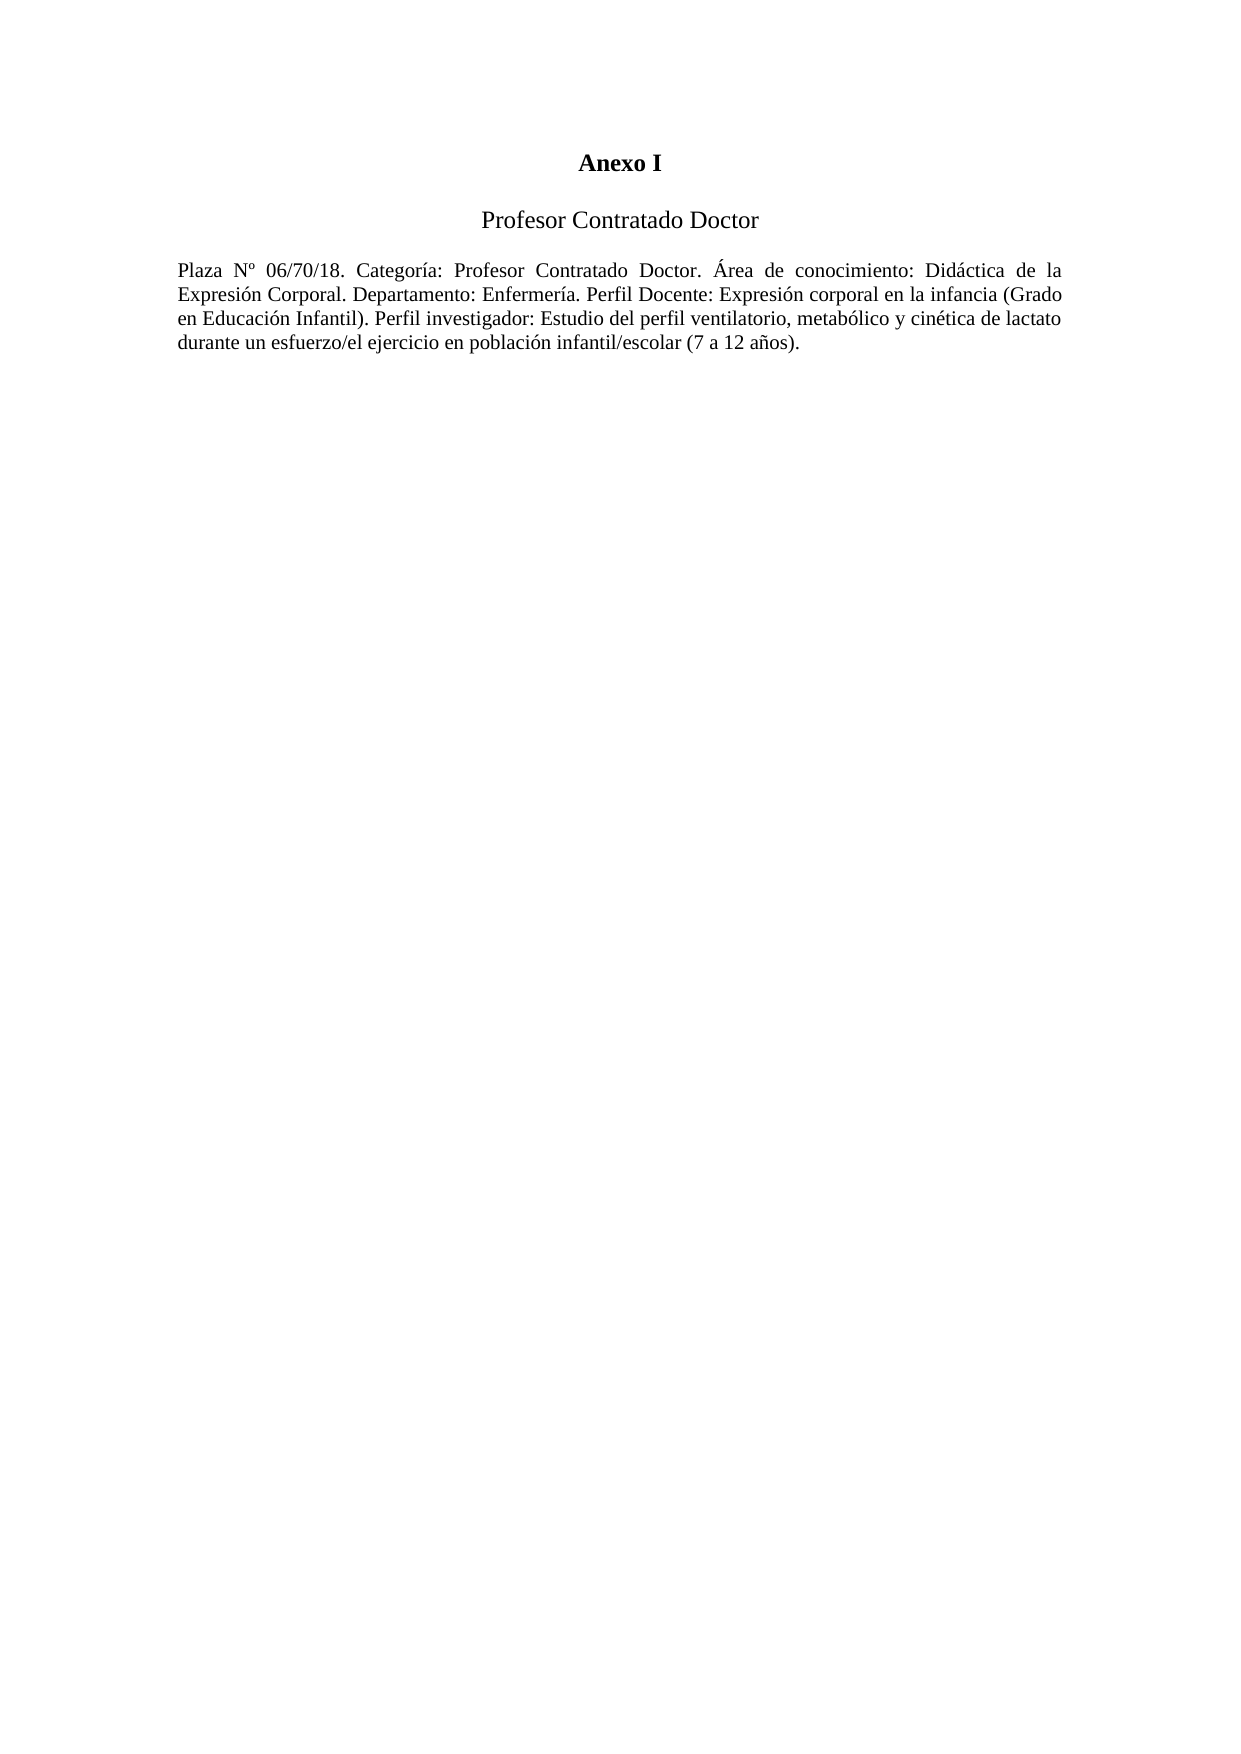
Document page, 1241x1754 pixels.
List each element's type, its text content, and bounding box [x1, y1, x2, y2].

text Plaza Nº 06/70/18. Categoría: Profesor Contratado Doctor. Área de conocimiento: Didáctica de la Expresión Corporal. Departamento: Enfermería. Perfil Docente: Expresión corporal en la infancia (Grado en Educación Infantil). Perfil investigador: Estudio del perfil ventilatorio, metabólico y cinética de lactato durante un esfuerzo/el ejercicio en población infantil/escolar (7 a 12 años). [177, 258, 1063, 354]
text Anexo I [177, 148, 1063, 176]
text Profesor Contratado Doctor [177, 205, 1063, 234]
